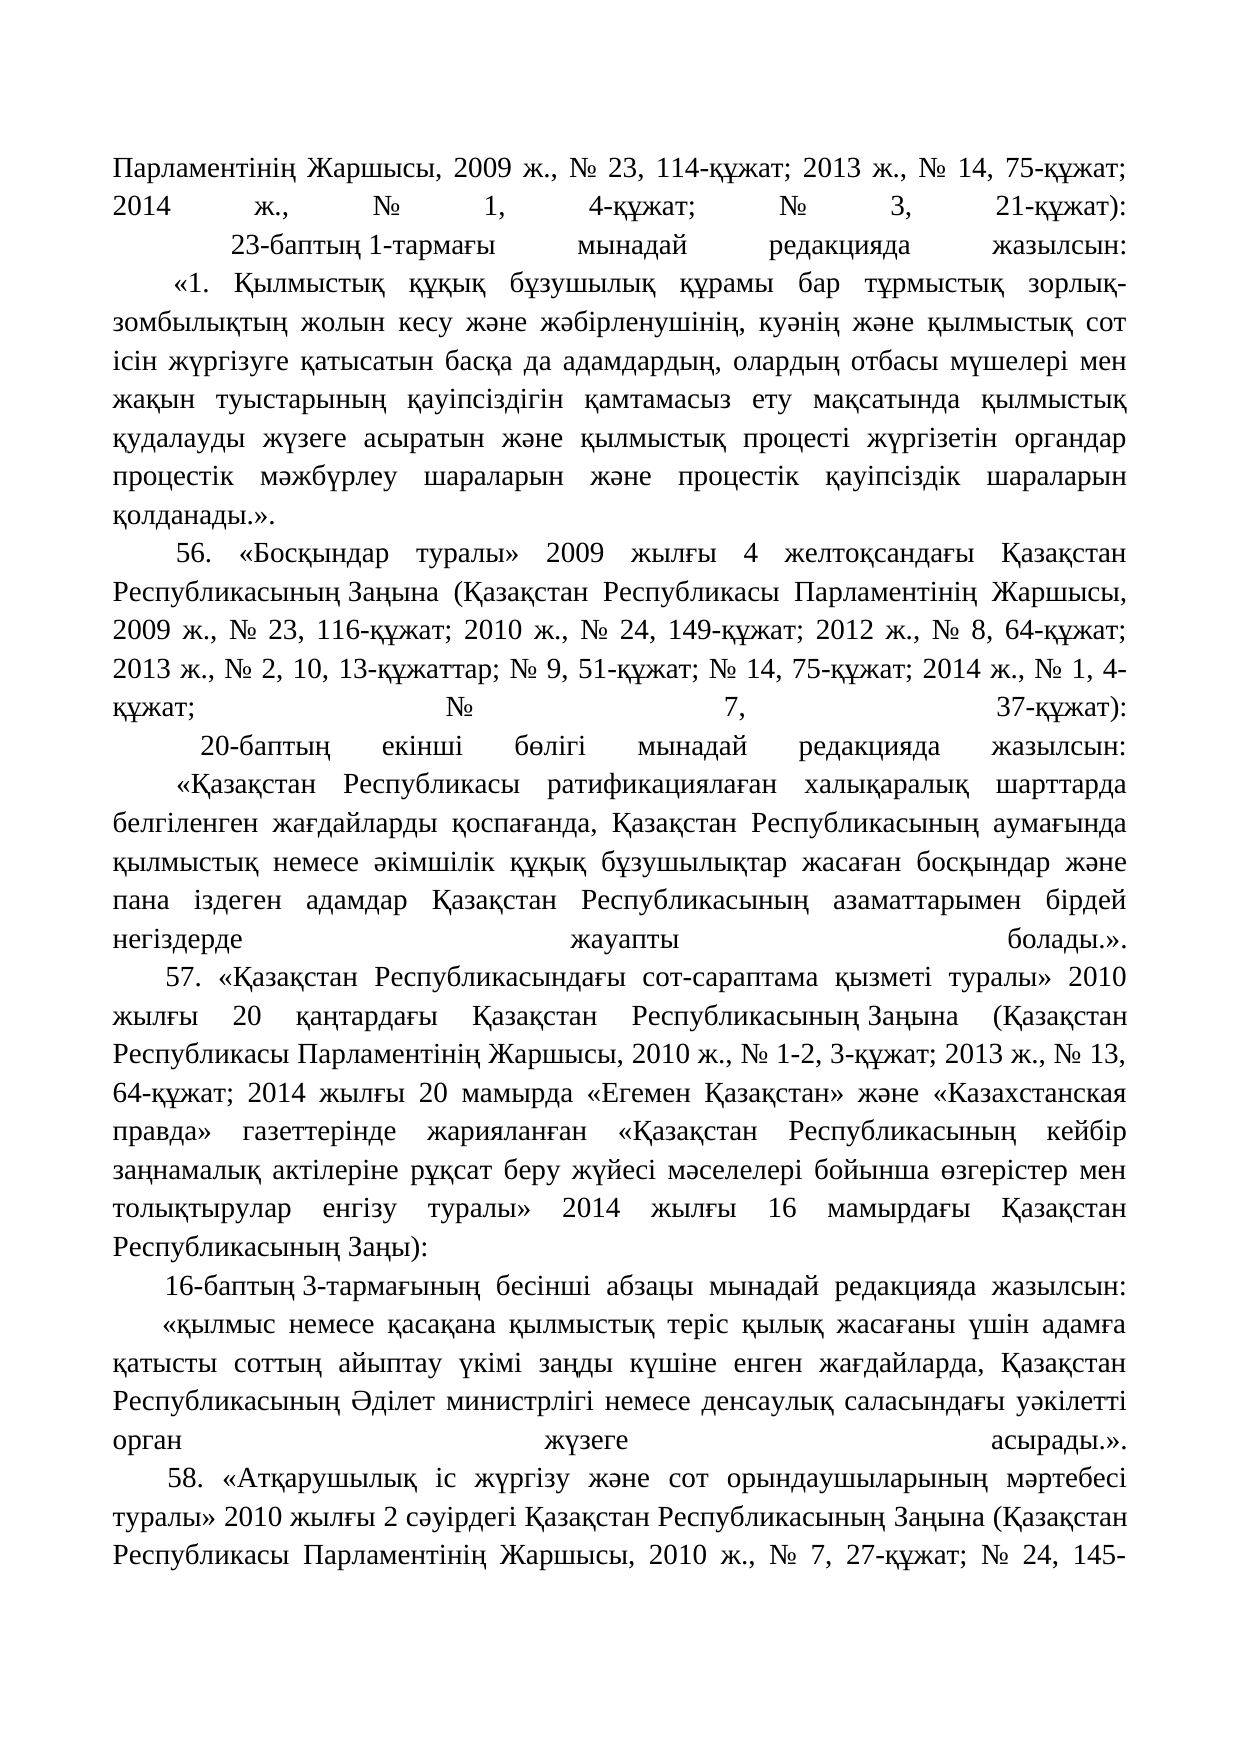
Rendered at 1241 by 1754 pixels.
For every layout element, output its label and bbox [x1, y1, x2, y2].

text [112, 150, 1128, 1571]
